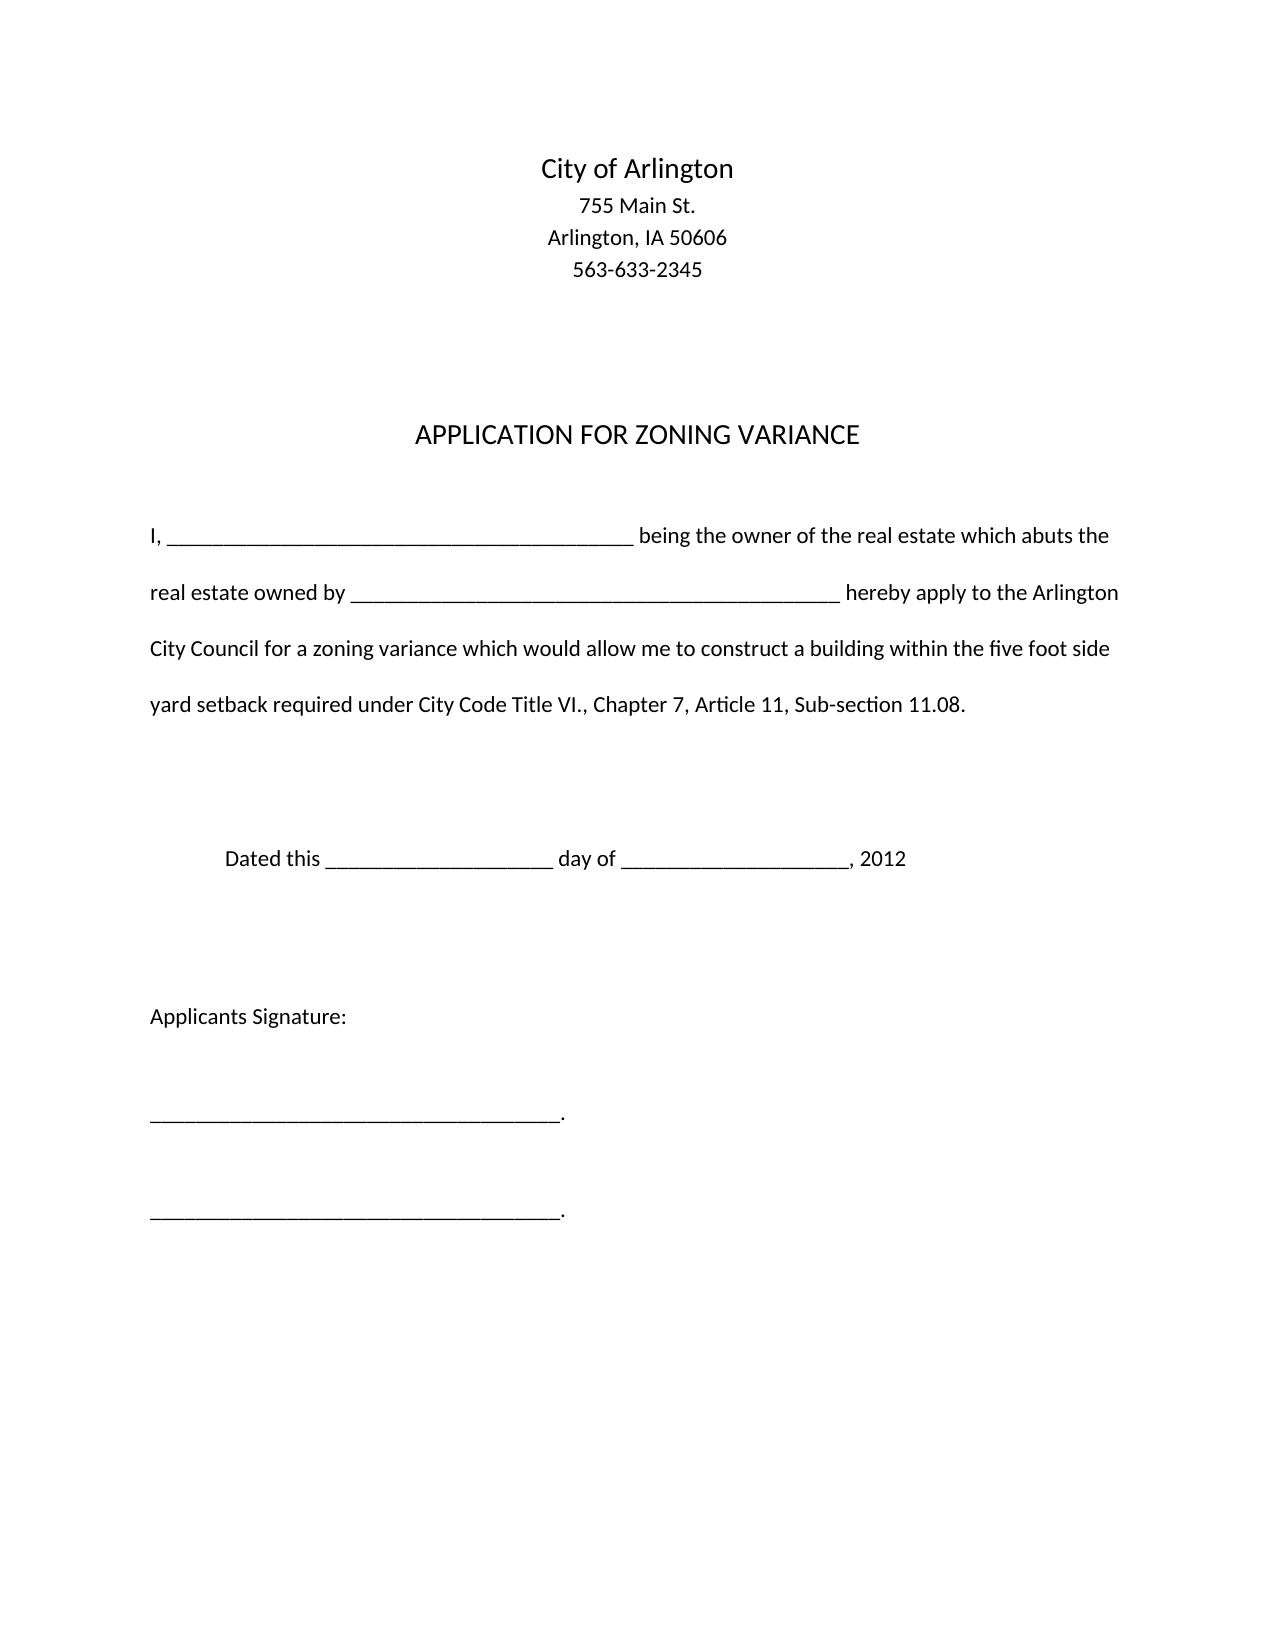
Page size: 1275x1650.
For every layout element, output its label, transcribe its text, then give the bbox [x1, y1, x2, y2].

text ____________________________________. [150, 1098, 1125, 1126]
text Dated this ____________________ day of ____________________, 2012 [150, 844, 1125, 872]
text 755 Main St. [150, 191, 1125, 219]
text ____________________________________. [150, 1195, 1125, 1223]
text APPLICATION FOR ZONING VARIANCE [150, 416, 1125, 452]
text Arlington, IA 50606 [150, 223, 1125, 251]
text Applicants Signature: [150, 1002, 1125, 1030]
text 563-633-2345 [150, 255, 1125, 283]
text City of Arlington [150, 150, 1125, 186]
text I, _________________________________________ being the owner of the real estate which abuts the real estate owned by ___________________________________________ hereby apply to the Arlington City Council for a zoning variance which would allow me to construct a building within the five foot side yard setback required under City Code Title VI., Chapter 7, Article 11, Sub-section 11.08. [150, 522, 1125, 718]
